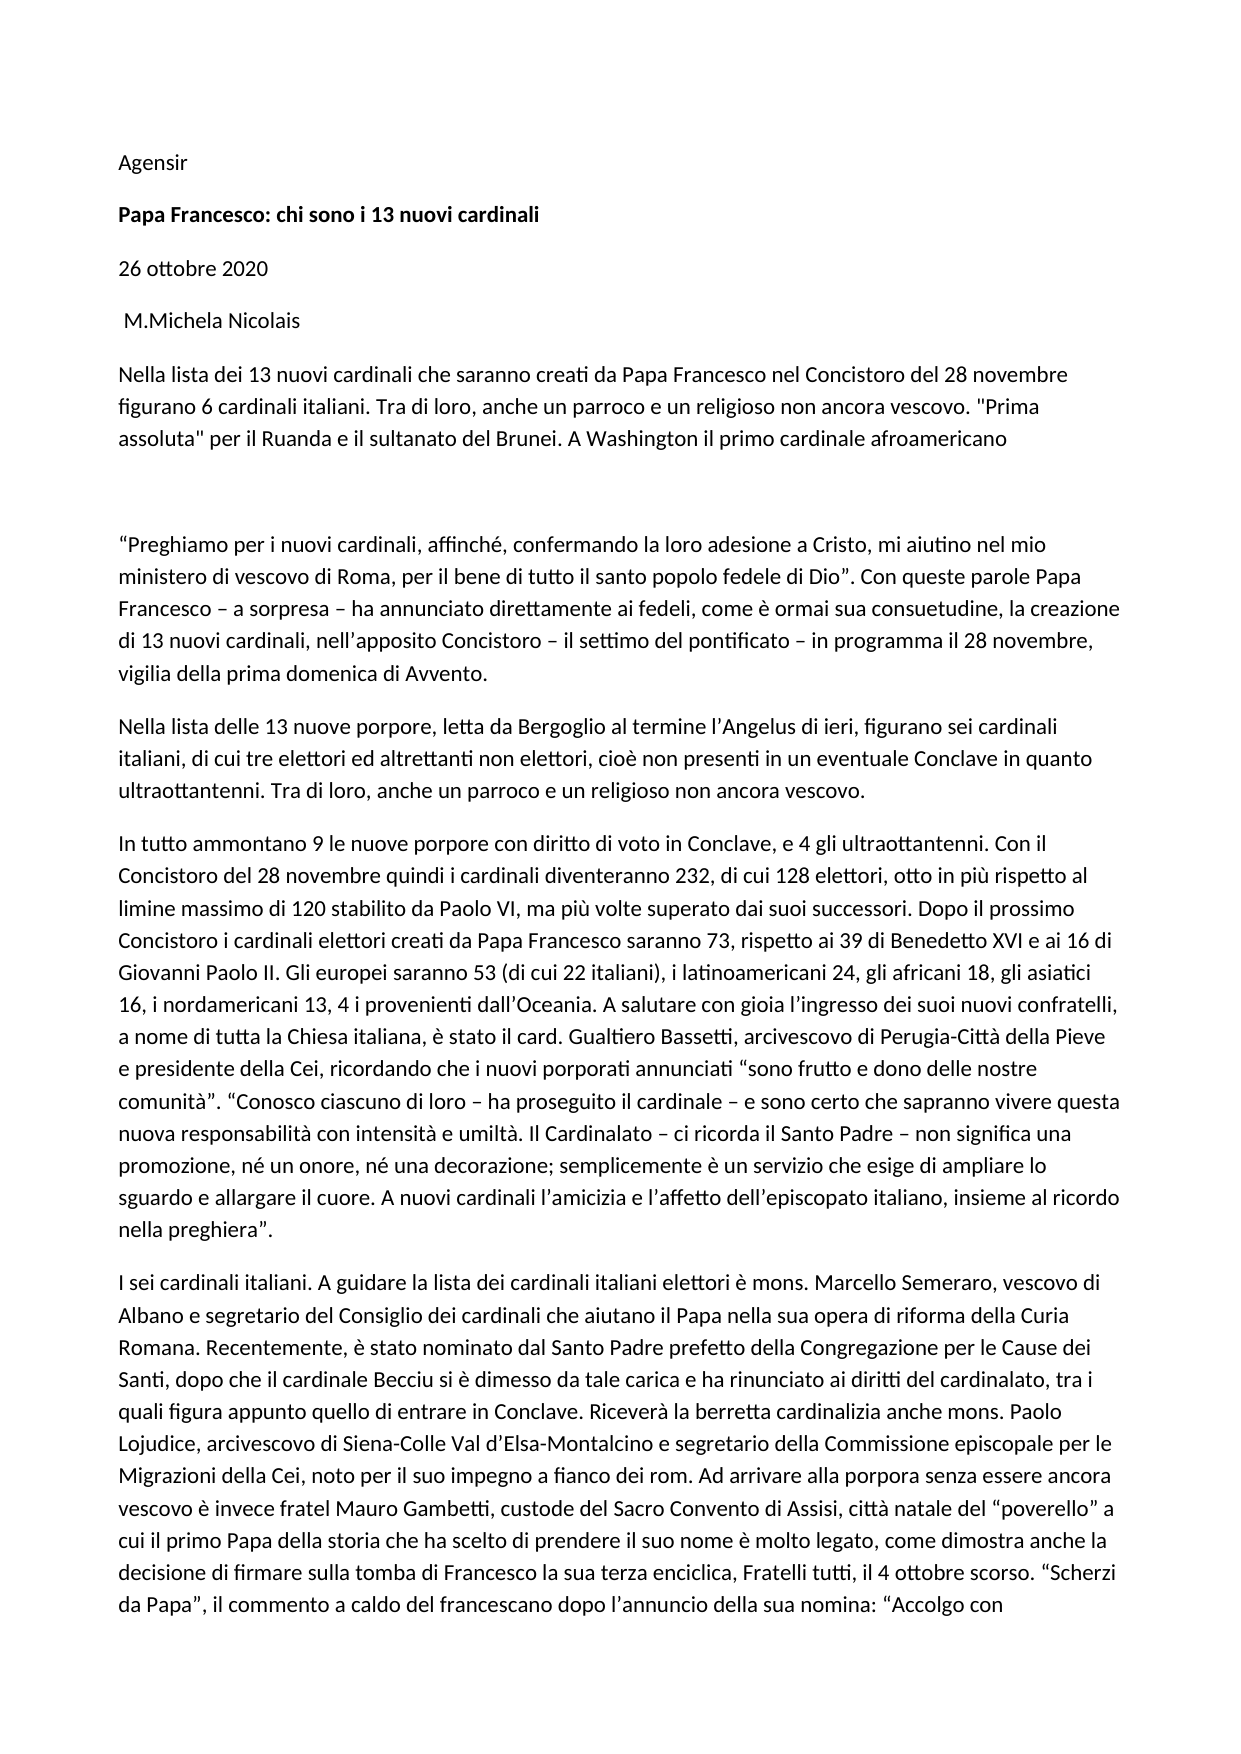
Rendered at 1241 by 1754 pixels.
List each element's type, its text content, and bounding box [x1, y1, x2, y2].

text 26 ottobre 2020 [118, 254, 1122, 282]
text M.Michela Nicolais [118, 307, 1122, 335]
text “Preghiamo per i nuovi cardinali, affinché, confermando la loro adesione a Cristo, mi aiutino nel mio ministero di vescovo di Roma, per il bene di tutto il santo popolo fedele di Dio”. Con queste parole Papa Francesco – a sorpresa – ha annunciato direttamente ai fedeli, come è ormai sua consuetudine, la creazione di 13 nuovi cardinali, nell’apposito Concistoro – il settimo del pontificato – in programma il 28 novembre, vigilia della prima domenica di Avvento. [118, 530, 1122, 687]
text Agensir [118, 148, 1122, 176]
text Nella lista delle 13 nuove porpore, letta da Bergoglio al termine l’Angelus di ieri, figurano sei cardinali italiani, di cui tre elettori ed altrettanti non elettori, cioè non presenti in un eventuale Conclave in quanto ultraottantenni. Tra di loro, anche un parroco e un religioso non ancora vescovo. [118, 712, 1122, 804]
text In tutto ammontano 9 le nuove porpore con diritto di voto in Conclave, e 4 gli ultraottantenni. Con il Concistoro del 28 novembre quindi i cardinali diventeranno 232, di cui 128 elettori, otto in più rispetto al limine massimo di 120 stabilito da Paolo VI, ma più volte superato dai suoi successori. Dopo il prossimo Concistoro i cardinali elettori creati da Papa Francesco saranno 73, rispetto ai 39 di Benedetto XVI e ai 16 di Giovanni Paolo II. Gli europei saranno 53 (di cui 22 italiani), i latinoamericani 24, gli africani 18, gli asiatici 16, i nordamericani 13, 4 i provenienti dall’Oceania. A salutare con gioia l’ingresso dei suoi nuovi confratelli, a nome di tutta la Chiesa italiana, è stato il card. Gualtiero Bassetti, arcivescovo di Perugia-Città della Pieve e presidente della Cei, ricordando che i nuovi porporati annunciati “sono frutto e dono delle nostre comunità”. “Conosco ciascuno di loro – ha proseguito il cardinale – e sono certo che sapranno vivere questa nuova responsabilità con intensità e umiltà. Il Cardinalato – ci ricorda il Santo Padre – non significa una promozione, né un onore, né una decorazione; semplicemente è un servizio che esige di ampliare lo sguardo e allargare il cuore. A nuovi cardinali l’amicizia e l’affetto dell’episcopato italiano, insieme al ricordo nella preghiera”. [118, 829, 1122, 1243]
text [118, 1268, 1122, 1618]
text Nella lista dei 13 nuovi cardinali che saranno creati da Papa Francesco nel Concistoro del 28 novembre figurano 6 cardinali italiani. Tra di loro, anche un parroco e un religioso non ancora vescovo. "Prima assoluta" per il Ruanda e il sultanato del Brunei. A Washington il primo cardinale afroamericano [118, 360, 1122, 452]
text Papa Francesco: chi sono i 13 nuovi cardinali [118, 201, 1122, 229]
